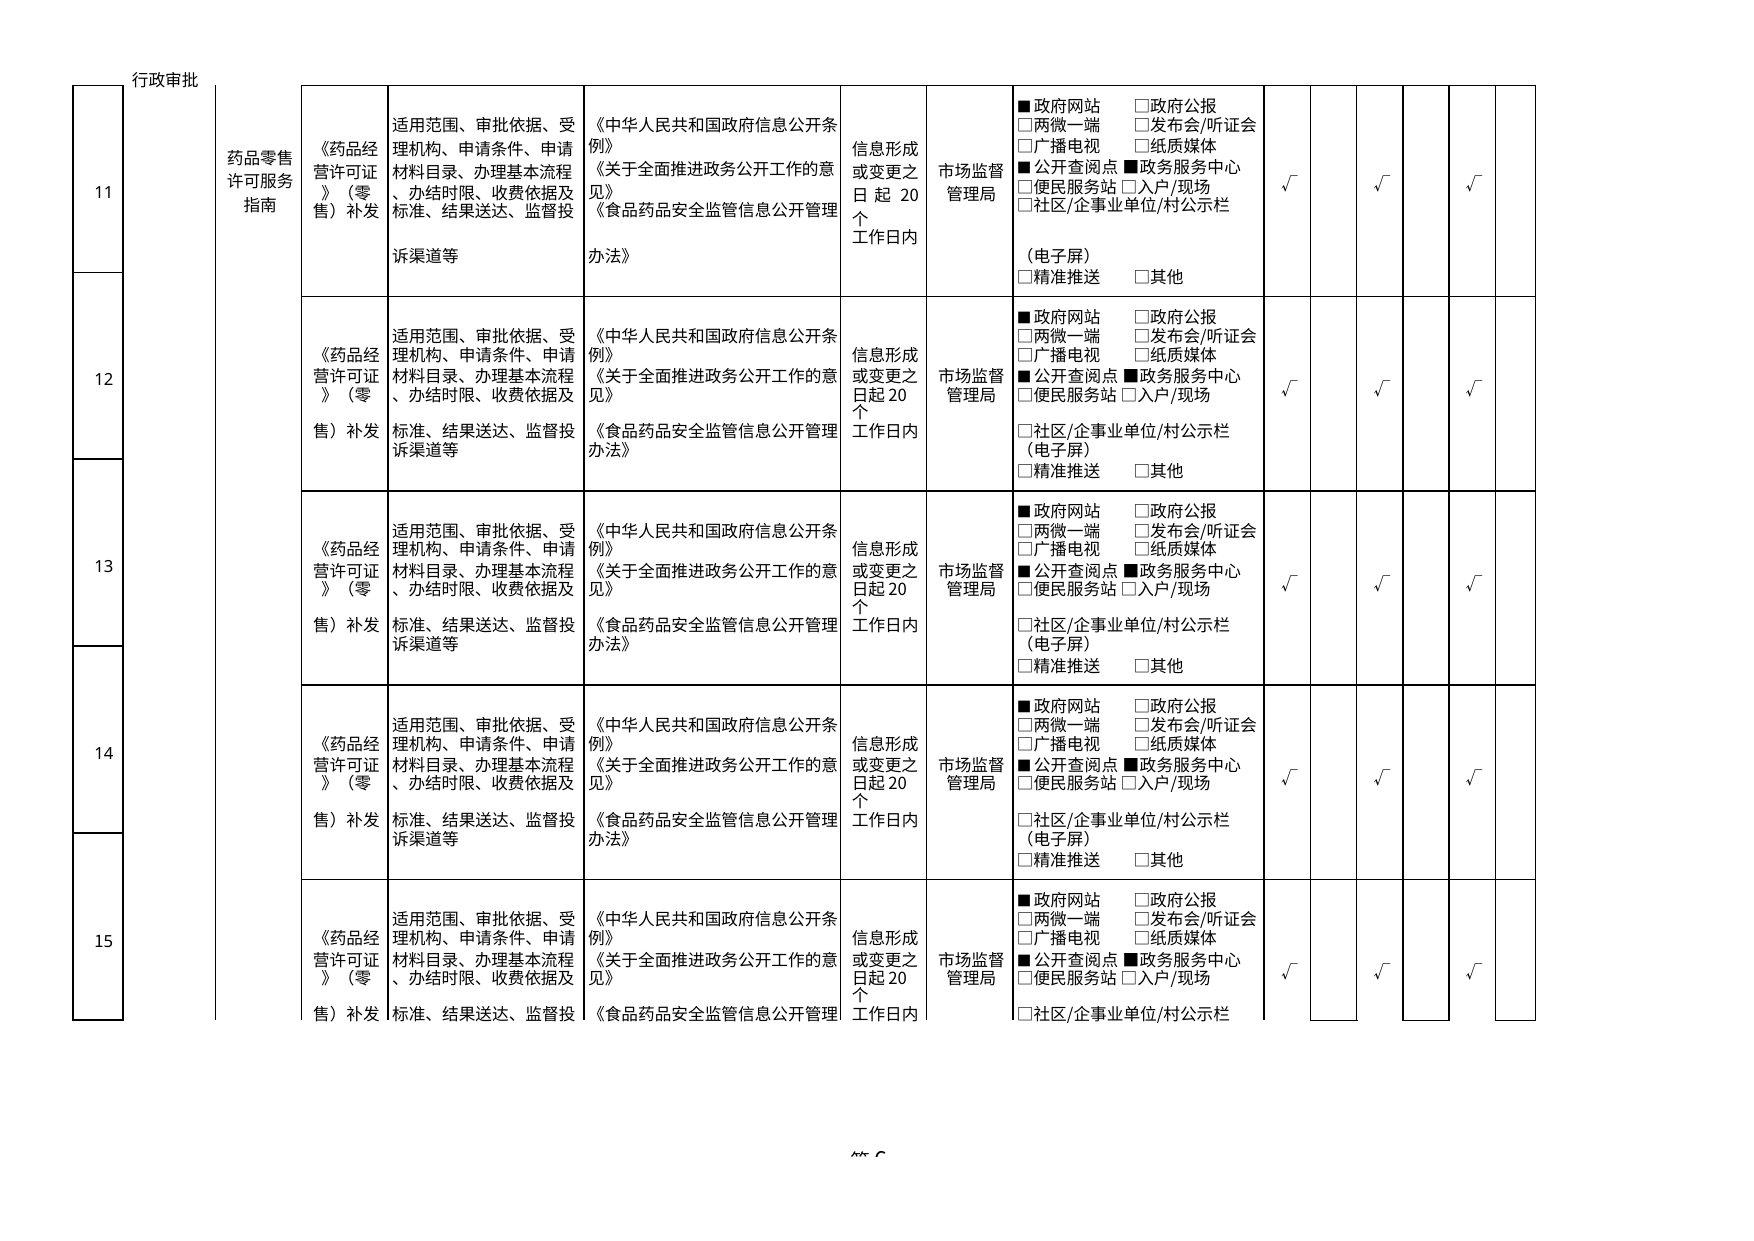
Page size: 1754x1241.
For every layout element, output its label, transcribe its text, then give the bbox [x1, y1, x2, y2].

list 行政审批 [132, 67, 1548, 91]
